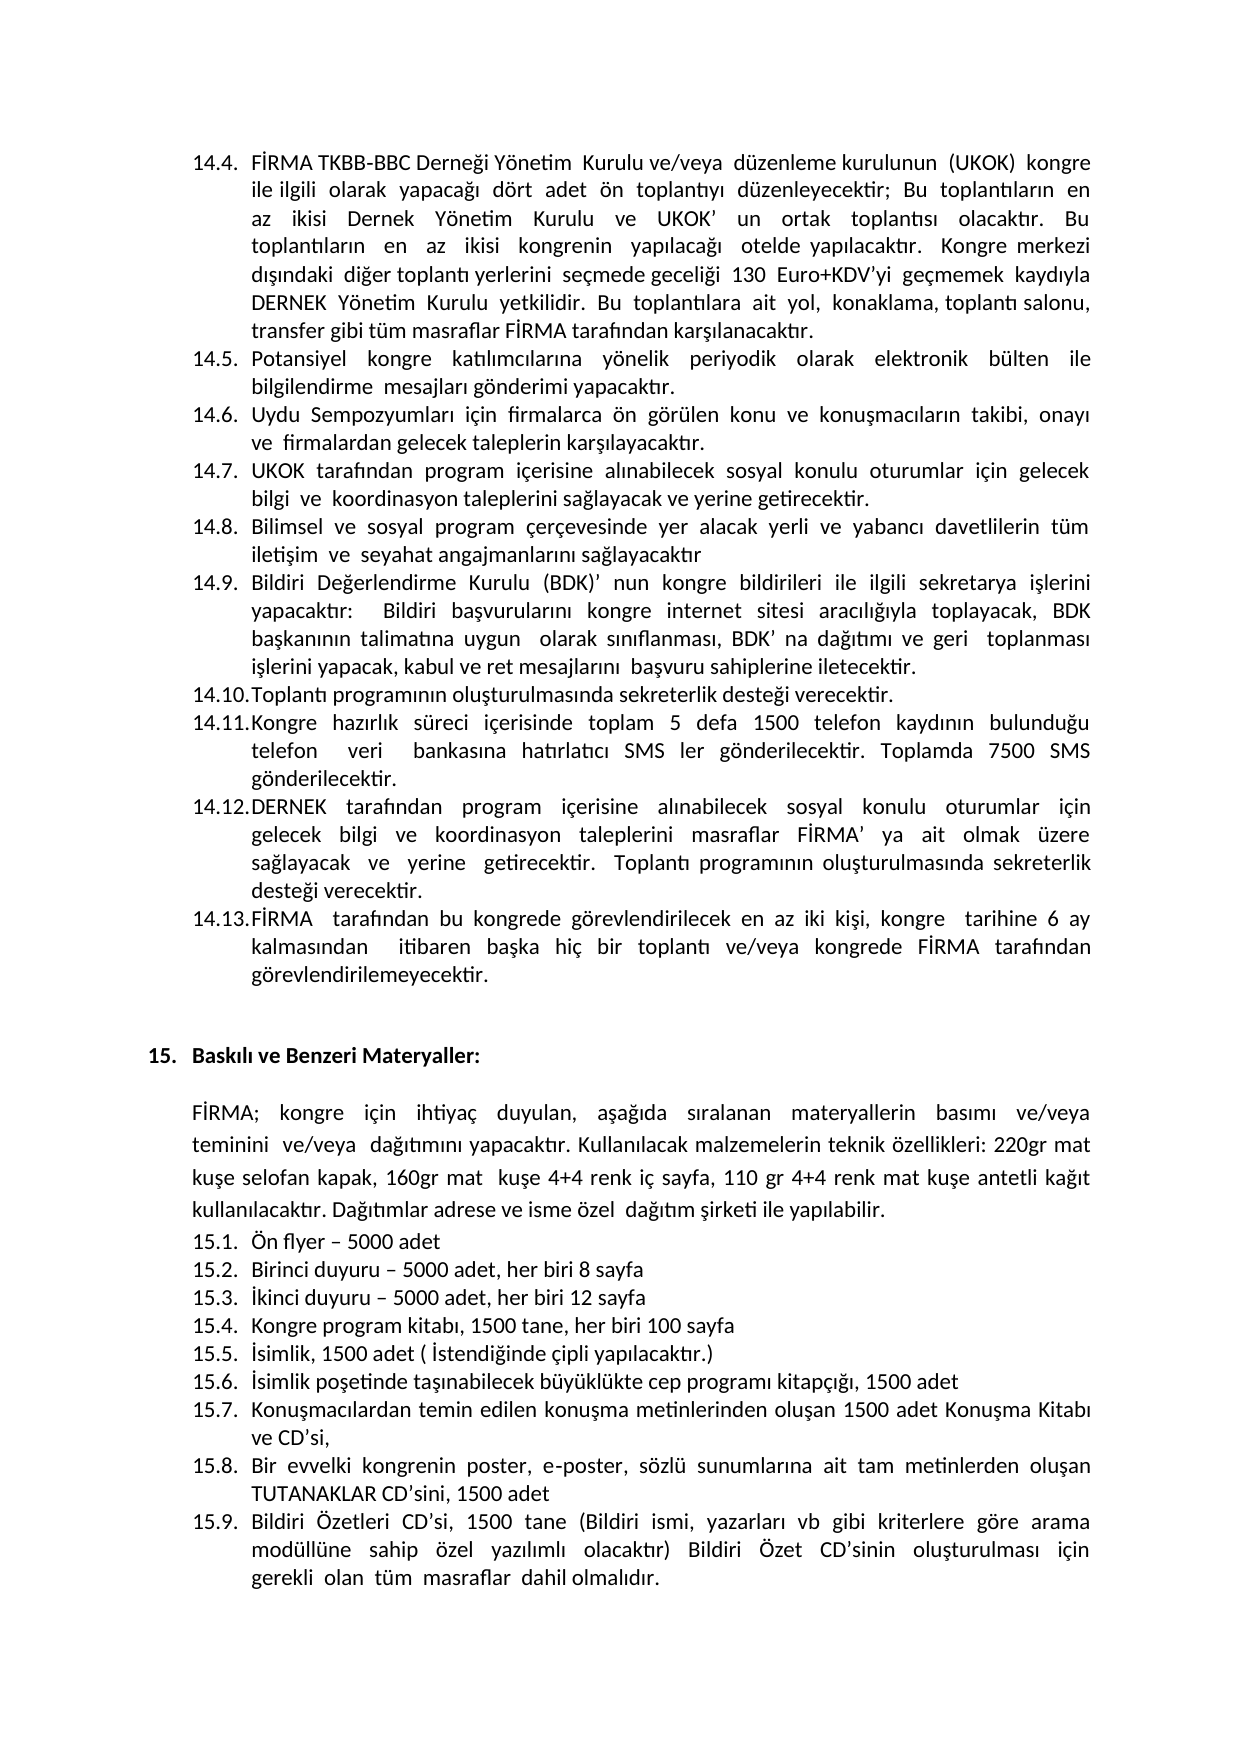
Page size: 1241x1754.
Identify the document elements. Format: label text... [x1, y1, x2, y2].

list DERNEK tarafından program içerisine alınabilecek sosyal konulu oturumlar için gelecek bilgi ve koordinasyon taleplerini masraflar FİRMA’ ya ait olmak üzere sağlayacak ve yerine getirecektir. Toplantı programının oluşturulmasında sekreterlik desteği verecektir. [192, 792, 1093, 904]
list FİRMA TKBB‐BBC Derneği Yönetim Kurulu ve/veya düzenleme kurulunun (UKOK) kongre ile ilgili olarak yapacağı dört adet ön toplantıyı düzenleyecektir; Bu toplantıların en az ikisi Dernek Yönetim Kurulu ve UKOK’ un ortak toplantısı olacaktır. Bu toplantıların en az ikisi kongrenin yapılacağı otelde yapılacaktır. Kongre merkezi dışındaki diğer toplantı yerlerini seçmede geceliği 130 Euro+KDV’yi geçmemek kaydıyla DERNEK Yönetim Kurulu yetkilidir. Bu toplantılara ait yol, konaklama, toplantı salonu, transfer gibi tüm masraflar FİRMA tarafından karşılanacaktır. [192, 148, 1093, 344]
list Toplantı programının oluşturulmasında sekreterlik desteği verecektir. [192, 680, 1093, 708]
list Baskılı ve Benzeri Materyaller: [148, 1041, 1093, 1069]
list Kongre hazırlık süreci içerisinde toplam 5 defa 1500 telefon kaydının bulunduğu telefon veri bankasına hatırlatıcı SMS ler gönderilecektir. Toplamda 7500 SMS gönderilecektir. [192, 708, 1093, 792]
list Bildiri Değerlendirme Kurulu (BDK)’ nun kongre bildirileri ile ilgili sekretarya işlerini yapacaktır: Bildiri başvurularını kongre internet sitesi aracılığıyla toplayacak, BDK başkanının talimatına uygun olarak sınıflanması, BDK’ na dağıtımı ve geri toplanması işlerini yapacak, kabul ve ret mesajlarını başvuru sahiplerine iletecektir. [192, 568, 1093, 680]
list FİRMA; kongre için ihtiyaç duyulan, aşağıda sıralanan materyallerin basımı ve/veya teminini ve/veya dağıtımını yapacaktır. Kullanılacak malzemelerin teknik özellikleri: 220gr mat kuşe selofan kapak, 160gr mat kuşe 4+4 renk iç sayfa, 110 gr 4+4 renk mat kuşe antetli kağıt kullanılacaktır. Dağıtımlar adrese ve isme özel dağıtım şirketi ile yapılabilir. [192, 1098, 1093, 1223]
list İkinci duyuru – 5000 adet, her biri 12 sayfa [192, 1283, 1093, 1311]
list Kongre program kitabı, 1500 tane, her biri 100 sayfa [192, 1311, 1093, 1339]
list Birinci duyuru – 5000 adet, her biri 8 sayfa [192, 1255, 1093, 1283]
list Uydu Sempozyumları için firmalarca ön görülen konu ve konuşmacıların takibi, onayı ve firmalardan gelecek taleplerin karşılayacaktır. [192, 400, 1093, 456]
list FİRMA tarafından bu kongrede görevlendirilecek en az iki kişi, kongre tarihine 6 ay kalmasından itibaren başka hiç bir toplantı ve/veya kongrede FİRMA tarafından görevlendirilemeyecektir. [192, 904, 1093, 988]
list Potansiyel kongre katılımcılarına yönelik periyodik olarak elektronik bülten ile bilgilendirme mesajları gönderimi yapacaktır. [192, 344, 1093, 400]
list Bildiri Özetleri CD’si, 1500 tane (Bildiri ismi, yazarları vb gibi kriterlere göre arama modüllüne sahip özel yazılımlı olacaktır) Bildiri Özet CD’sinin oluşturulması için gerekli olan tüm masraflar dahil olmalıdır. [192, 1507, 1093, 1591]
list UKOK tarafından program içerisine alınabilecek sosyal konulu oturumlar için gelecek bilgi ve koordinasyon taleplerini sağlayacak ve yerine getirecektir. [192, 456, 1093, 512]
list İsimlik, 1500 adet ( İstendiğinde çipli yapılacaktır.) [192, 1339, 1093, 1367]
list İsimlik poşetinde taşınabilecek büyüklükte cep programı kitapçığı, 1500 adet [192, 1367, 1093, 1395]
list Konuşmacılardan temin edilen konuşma metinlerinden oluşan 1500 adet Konuşma Kitabı ve CD’si, [192, 1395, 1093, 1451]
list Bilimsel ve sosyal program çerçevesinde yer alacak yerli ve yabancı davetlilerin tüm iletişim ve seyahat angajmanlarını sağlayacaktır [192, 512, 1093, 568]
list Ön flyer – 5000 adet [192, 1227, 1093, 1255]
list Bir evvelki kongrenin poster, e‐poster, sözlü sunumlarına ait tam metinlerden oluşan TUTANAKLAR CD’sini, 1500 adet [192, 1451, 1093, 1507]
